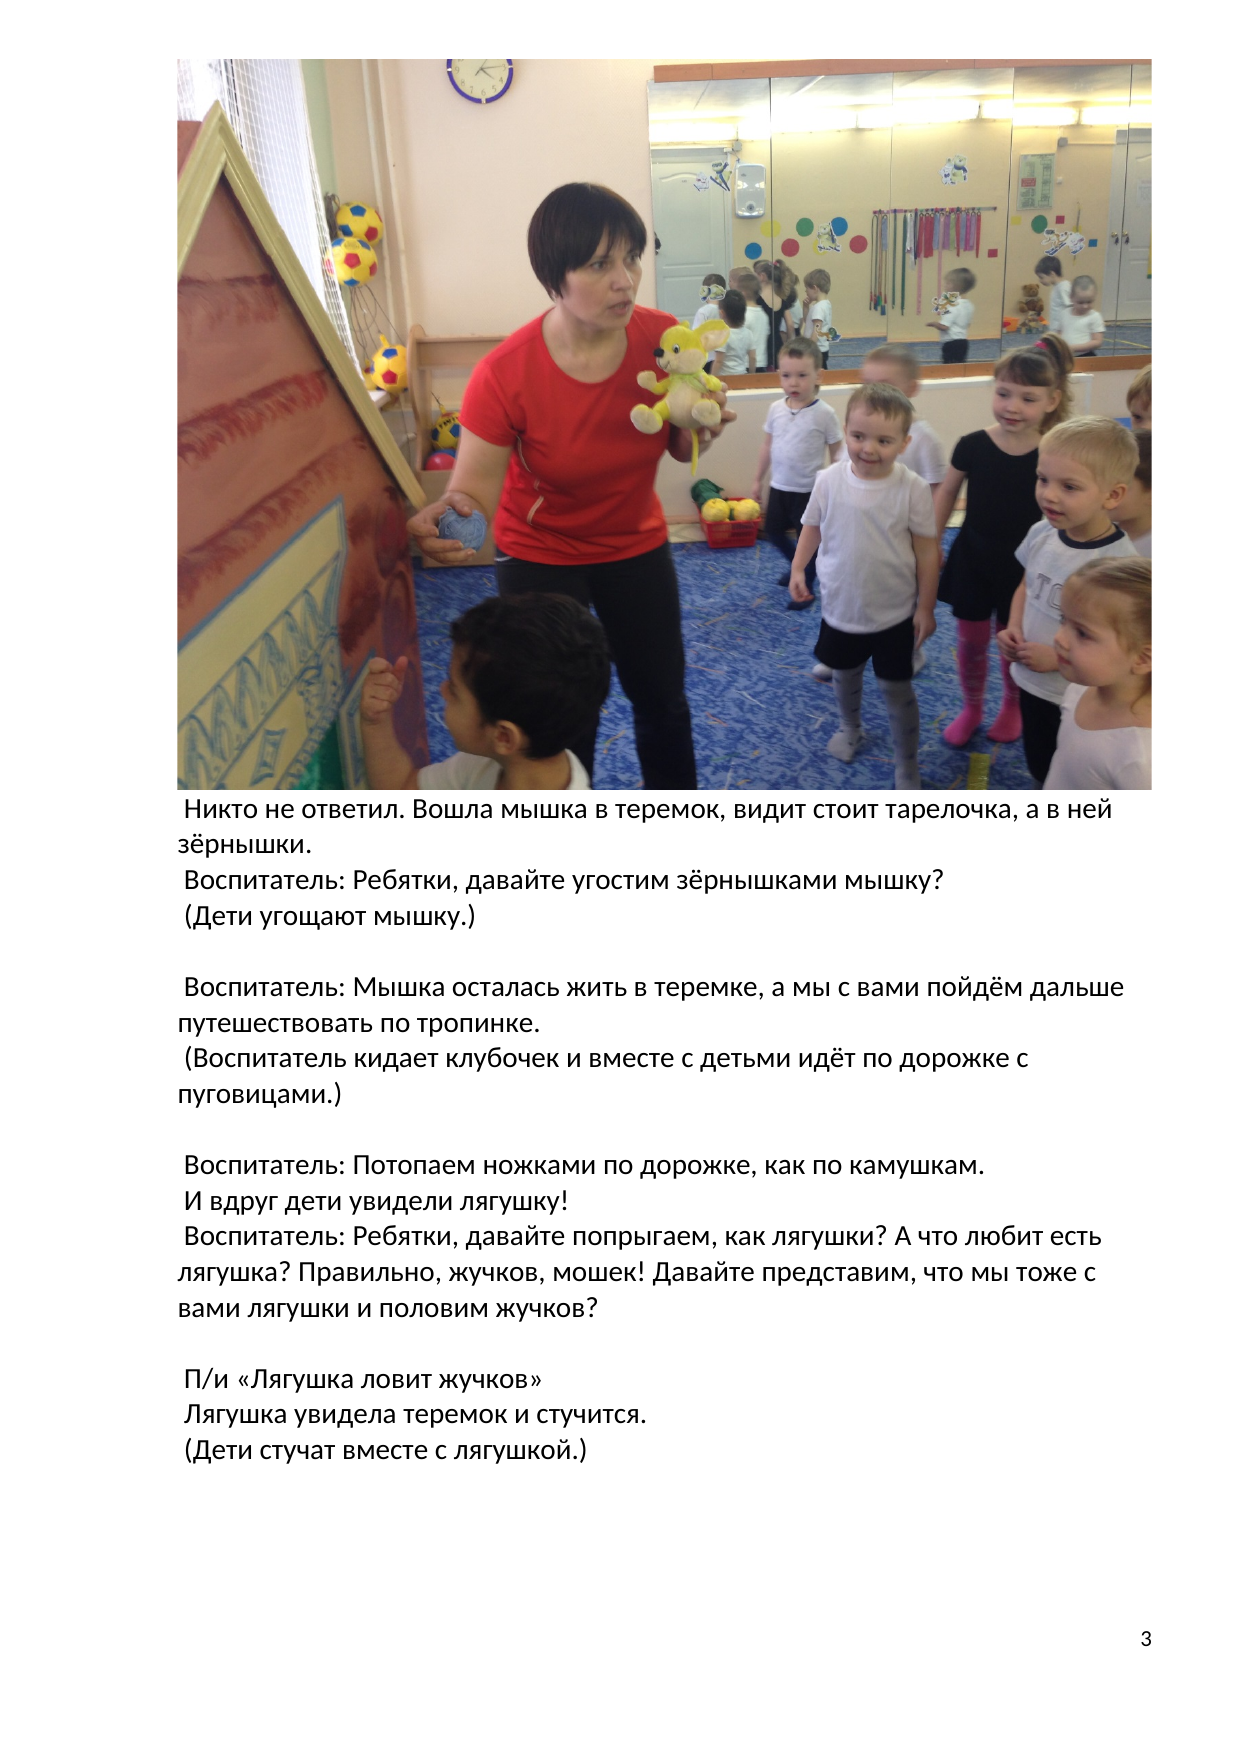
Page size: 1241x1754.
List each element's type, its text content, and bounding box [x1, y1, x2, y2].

text Воспитатель: Ребятки, давайте попрыгаем, как лягушки? А что любит есть лягушка? Правильно, жучков, мошек! Давайте представим, что мы тоже с вами лягушки и половим жучков? [177, 1217, 1152, 1324]
picture [177, 59, 1152, 790]
text Воспитатель: Мышка осталась жить в теремке, а мы с вами пойдём дальше путешествовать по тропинке. [177, 968, 1152, 1039]
text Никто не ответил. Вошла мышка в теремок, видит стоит тарелочка, а в ней зёрнышки. [177, 790, 1152, 861]
text (Дети угощают мышку.) [177, 897, 1152, 932]
text Лягушка увидела теремок и стучится. [177, 1396, 1152, 1431]
text Воспитатель: Потопаем ножками по дорожке, как по камушкам. [177, 1146, 1152, 1182]
text (Дети стучат вместе с лягушкой.) [177, 1431, 1152, 1467]
text Воспитатель: Ребятки, давайте угостим зёрнышками мышку? [177, 861, 1152, 897]
text (Воспитатель кидает клубочек и вместе с детьми идёт по дорожке с пуговицами.) [177, 1039, 1152, 1111]
text И вдруг дети увидели лягушку! [177, 1182, 1152, 1217]
text П/и «Лягушка ловит жучков» [177, 1360, 1152, 1396]
